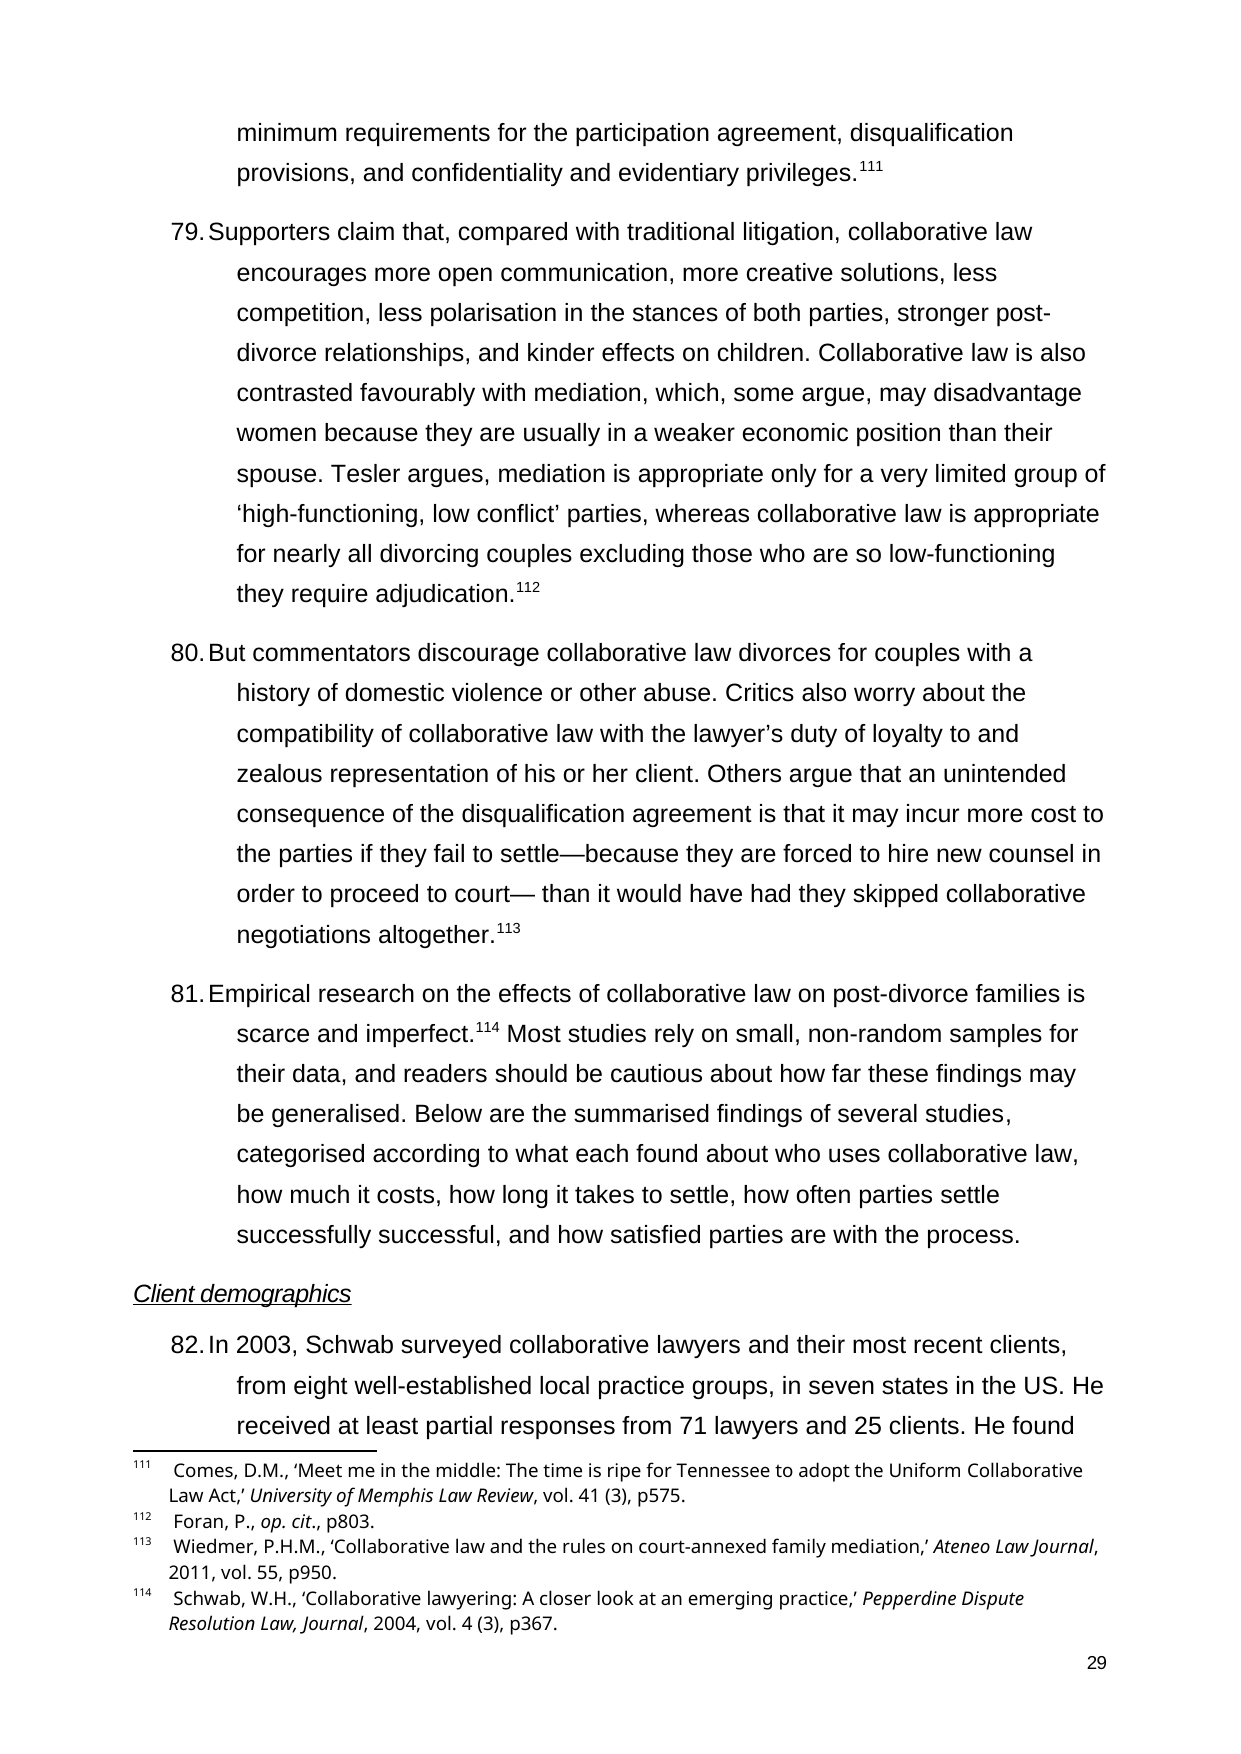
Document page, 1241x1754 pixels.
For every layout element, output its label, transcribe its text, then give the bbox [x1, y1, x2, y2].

text Empirical research on the effects of collaborative law on post-divorce families is scarce and imperfect. Most studies rely on small, non-random samples for their data, and readers should be cautious about how far these findings may be generalised. Below are the summarised findings of several studies, categorised according to what each found about who uses collaborative law, how much it costs, how long it takes to settle, how often parties settle successfully successful, and how satisfied parties are with the process. [170, 978, 1107, 1248]
subtitle Client demographics [133, 1279, 1107, 1307]
text But commentators discourage collaborative law divorces for couples with a history of domestic violence or other abuse. Critics also worry about the compatibility of collaborative law with the lawyer’s duty of loyalty to and zealous representation of his or her client. Others argue that an unintended consequence of the disqualification agreement is that it may incur more cost to the parties if they fail to settle—because they are forced to hire new counsel in order to proceed to court— than it would have had they skipped collaborative negotiations altogether. [170, 638, 1107, 948]
text Supporters claim that, compared with traditional litigation, collaborative law encourages more open communication, more creative solutions, less competition, less polarisation in the stances of both parties, stronger post-divorce relationships, and kinder effects on children. Collaborative law is also contrasted favourably with mediation, which, some argue, may disadvantage women because they are usually in a weaker economic position than their spouse. Tesler argues, mediation is appropriate only for a very limited group of ‘high-functioning, low conflict’ parties, whereas collaborative law is appropriate for nearly all divorcing couples excluding those who are so low-functioning they require adjudication. [170, 217, 1107, 608]
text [170, 1330, 1107, 1439]
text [170, 118, 1107, 187]
